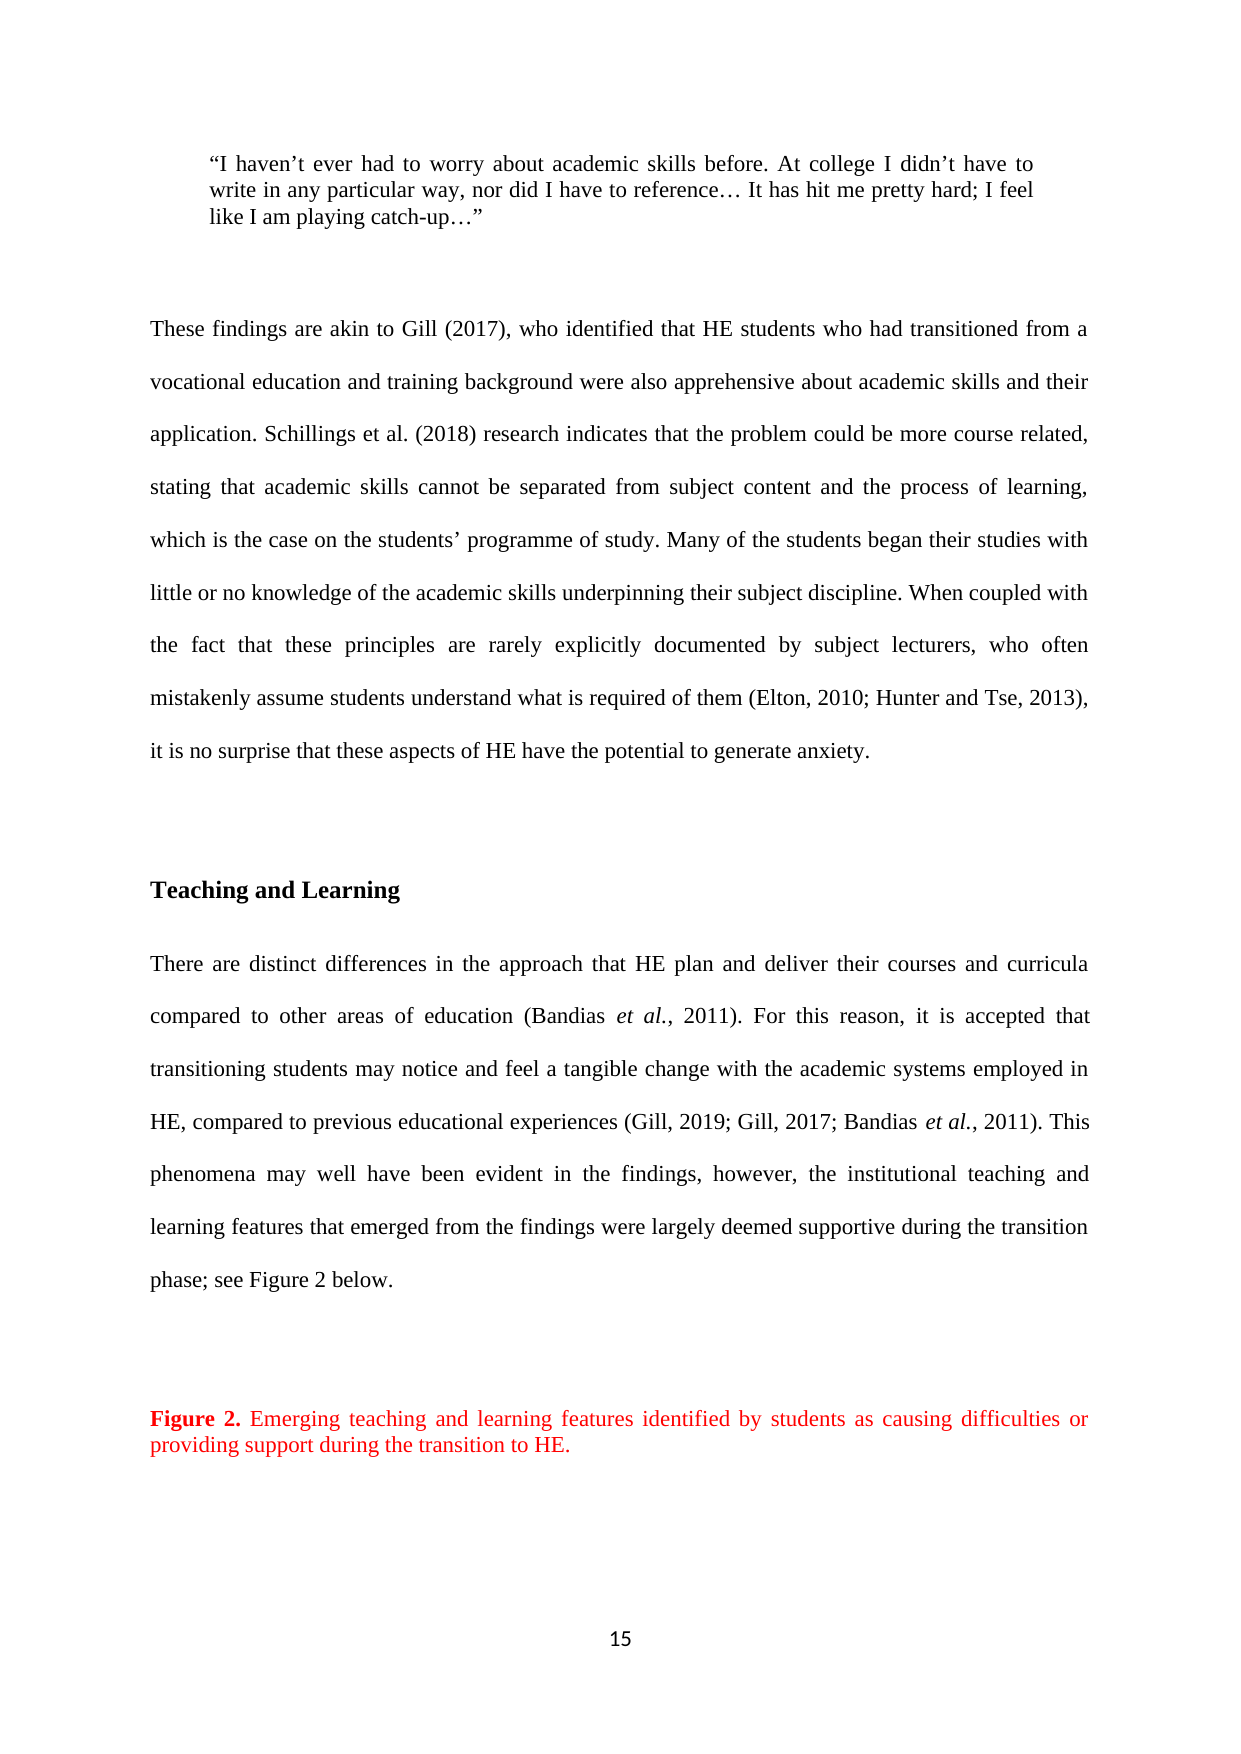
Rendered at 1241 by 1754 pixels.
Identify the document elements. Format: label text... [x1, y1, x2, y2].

text These findings are akin to Gill (2017), who identified that HE students who had transitioned from a vocational education and training background were also apprehensive about academic skills and their application. Schillings et al. (2018) research indicates that the problem could be more course related, stating that academic skills cannot be separated from subject content and the process of learning, which is the case on the students’ programme of study. Many of the students began their studies with little or no knowledge of the academic skills underpinning their subject discipline. When coupled with the fact that these principles are rarely explicitly documented by subject lecturers, who often mistakenly assume students understand what is required of them (Elton, 2010; Hunter and Tse, 2013), it is no surprise that these aspects of HE have the potential to generate anxiety. [150, 315, 1090, 763]
text “I haven’t ever had to worry about academic skills before. At college I didn’t have to write in any particular way, nor did I have to reference… It has hit me pretty hard; I feel like I am playing catch-up…” [209, 150, 1036, 229]
text Teaching and Learning [150, 876, 1090, 904]
text Figure 2. Emerging teaching and learning features identified by students as causing difficulties or providing support during the transition to HE. [150, 1405, 1090, 1457]
text There are distinct differences in the approach that HE plan and deliver their courses and curricula compared to other areas of education (Bandias et al., 2011). For this reason, it is accepted that transitioning students may notice and feel a tangible change with the academic systems employed in HE, compared to previous educational experiences (Gill, 2019; Gill, 2017; Bandias et al., 2011). This phenomena may well have been evident in the findings, however, the institutional teaching and learning features that emerged from the findings were largely deemed supportive during the transition phase; see Figure 2 below. [150, 950, 1090, 1292]
